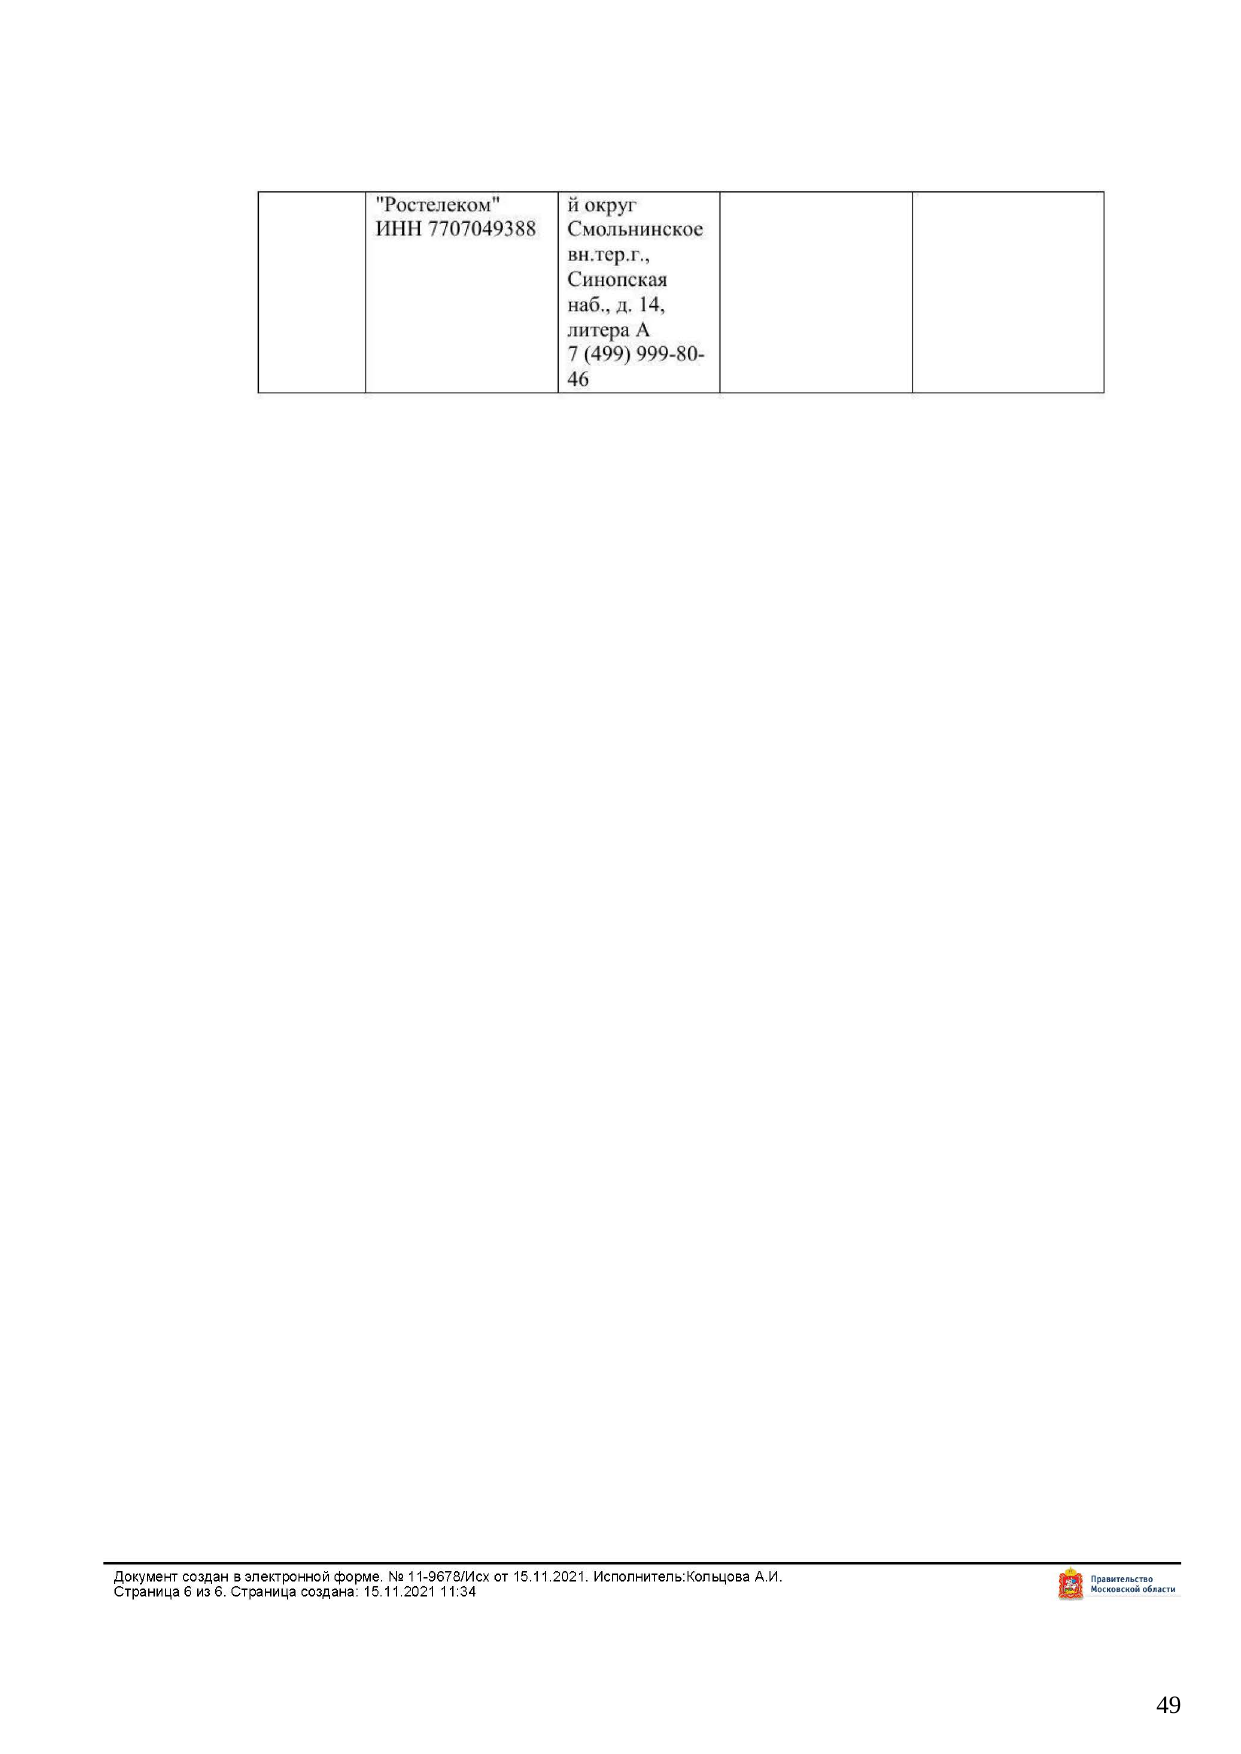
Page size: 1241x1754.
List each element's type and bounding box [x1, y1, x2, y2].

picture [103, 88, 1182, 1614]
